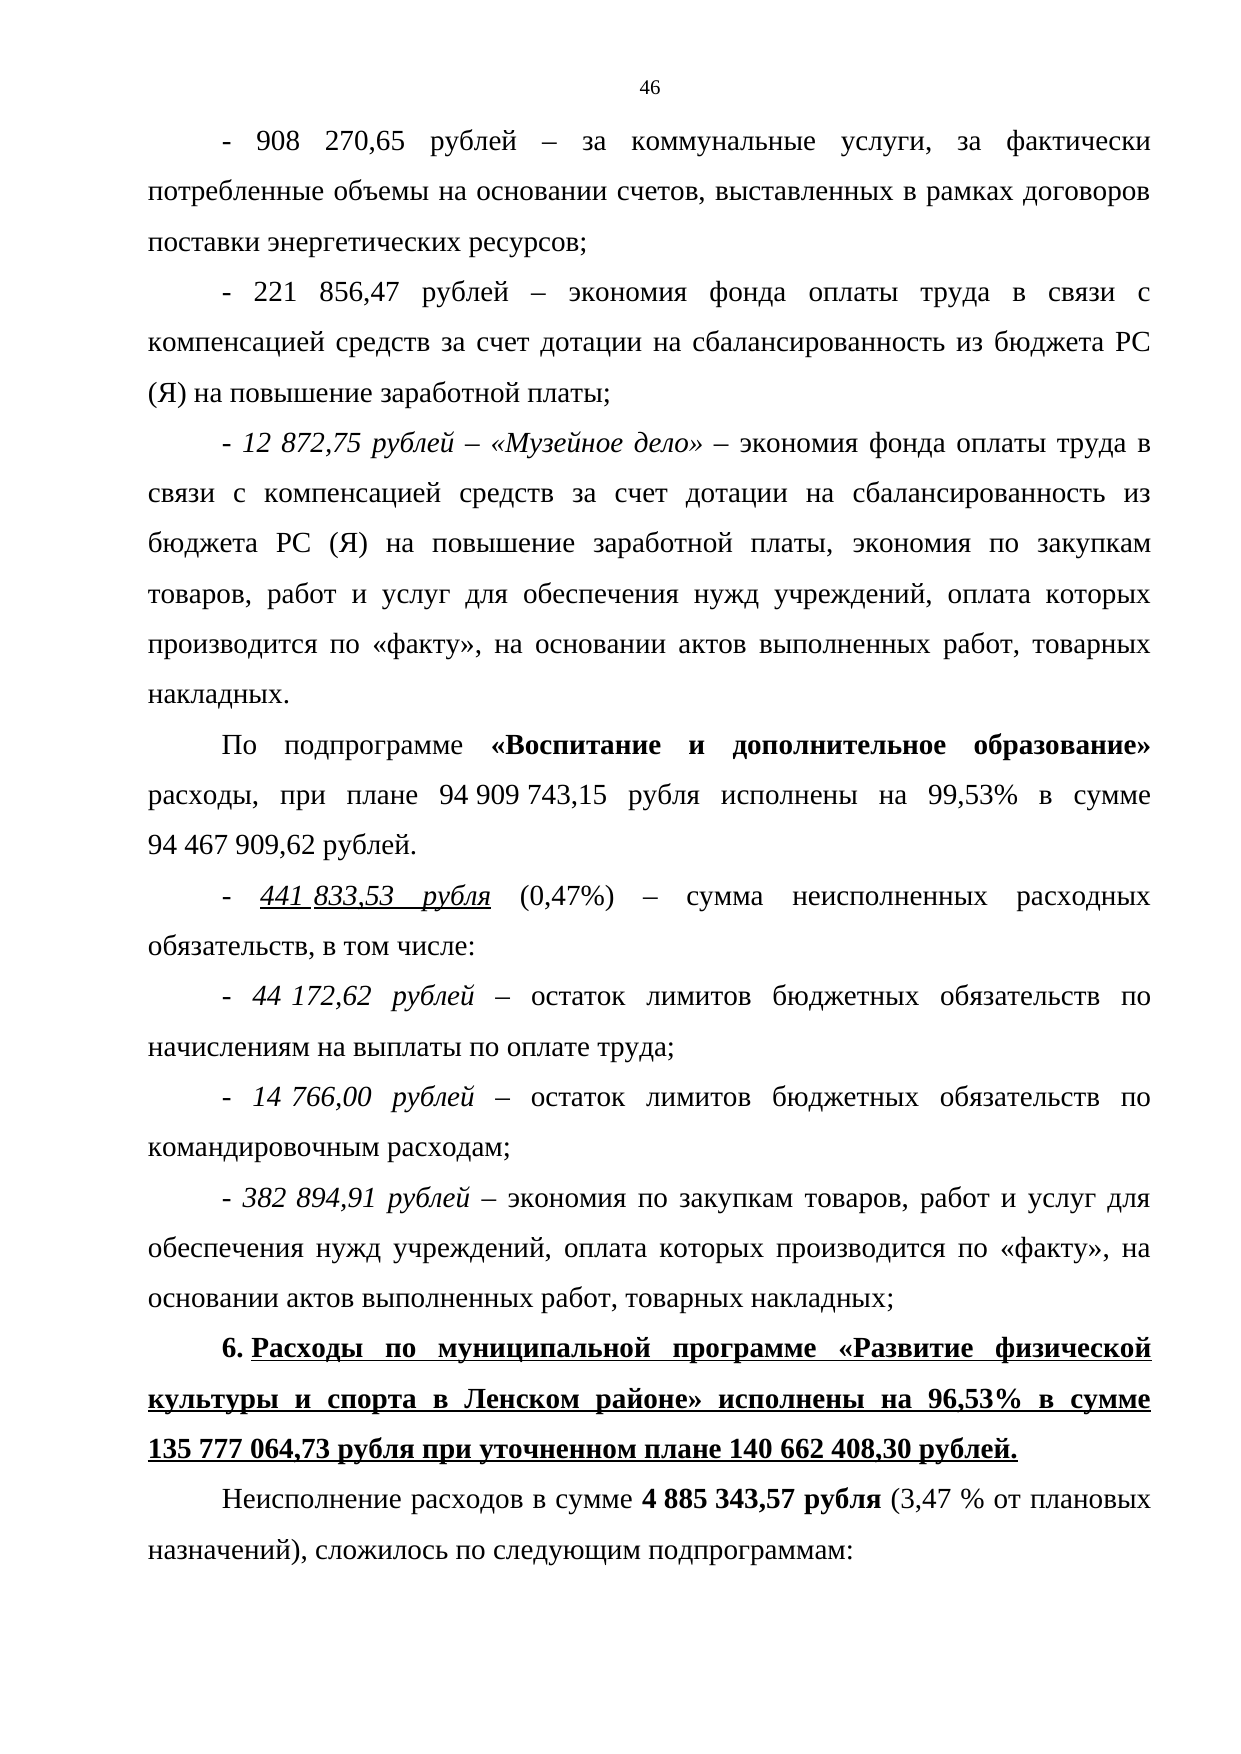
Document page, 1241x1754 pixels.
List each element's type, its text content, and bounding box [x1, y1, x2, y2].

text - 221 856,47 рублей – экономия фонда оплаты труда в связи с компенсацией средств за счет дотации на сбалансированность из бюджета РС (Я) на повышение заработной платы; [148, 274, 1152, 408]
text По подпрограмме «Воспитание и дополнительное образование» расходы, при плане 94 909 743,15 рубля исполнены на 99,53% в сумме 94 467 909,62 рублей. [148, 727, 1152, 861]
text Неисполнение расходов в сумме 4 885 343,57 рубля (3,47 % от плановых назначений), сложилось по следующим подпрограммам: [148, 1482, 1152, 1565]
list Расходы по муниципальной программе «Развитие физической культуры и спорта в Ленском районе» исполнены на 96,53% в сумме 135 777 064,73 рубля при уточненном плане 140 662 408,30 рублей. [148, 1331, 1152, 1465]
text - 44 172,62 рублей – остаток лимитов бюджетных обязательств по начислениям на выплаты по оплате труда; [148, 978, 1152, 1062]
text - 382 894,91 рублей – экономия по закупкам товаров, работ и услуг для обеспечения нужд учреждений, оплата которых производится по «факту», на основании актов выполненных работ, товарных накладных; [148, 1180, 1152, 1314]
text - 12 872,75 рублей – «Музейное дело» – экономия фонда оплаты труда в связи с компенсацией средств за счет дотации на сбалансированность из бюджета РС (Я) на повышение заработной платы, экономия по закупкам товаров, работ и услуг для обеспечения нужд учреждений, оплата которых производится по «факту», на основании актов выполненных работ, товарных накладных. [148, 425, 1152, 710]
text - 441 833,53 рубля (0,47%) – сумма неисполненных расходных обязательств, в том числе: [148, 878, 1152, 962]
text - 14 766,00 рублей – остаток лимитов бюджетных обязательств по командировочным расходам; [148, 1079, 1152, 1163]
text - 908 270,65 рублей – за коммунальные услуги, за фактически потребленные объемы на основании счетов, выставленных в рамках договоров поставки энергетических ресурсов; [148, 123, 1152, 257]
